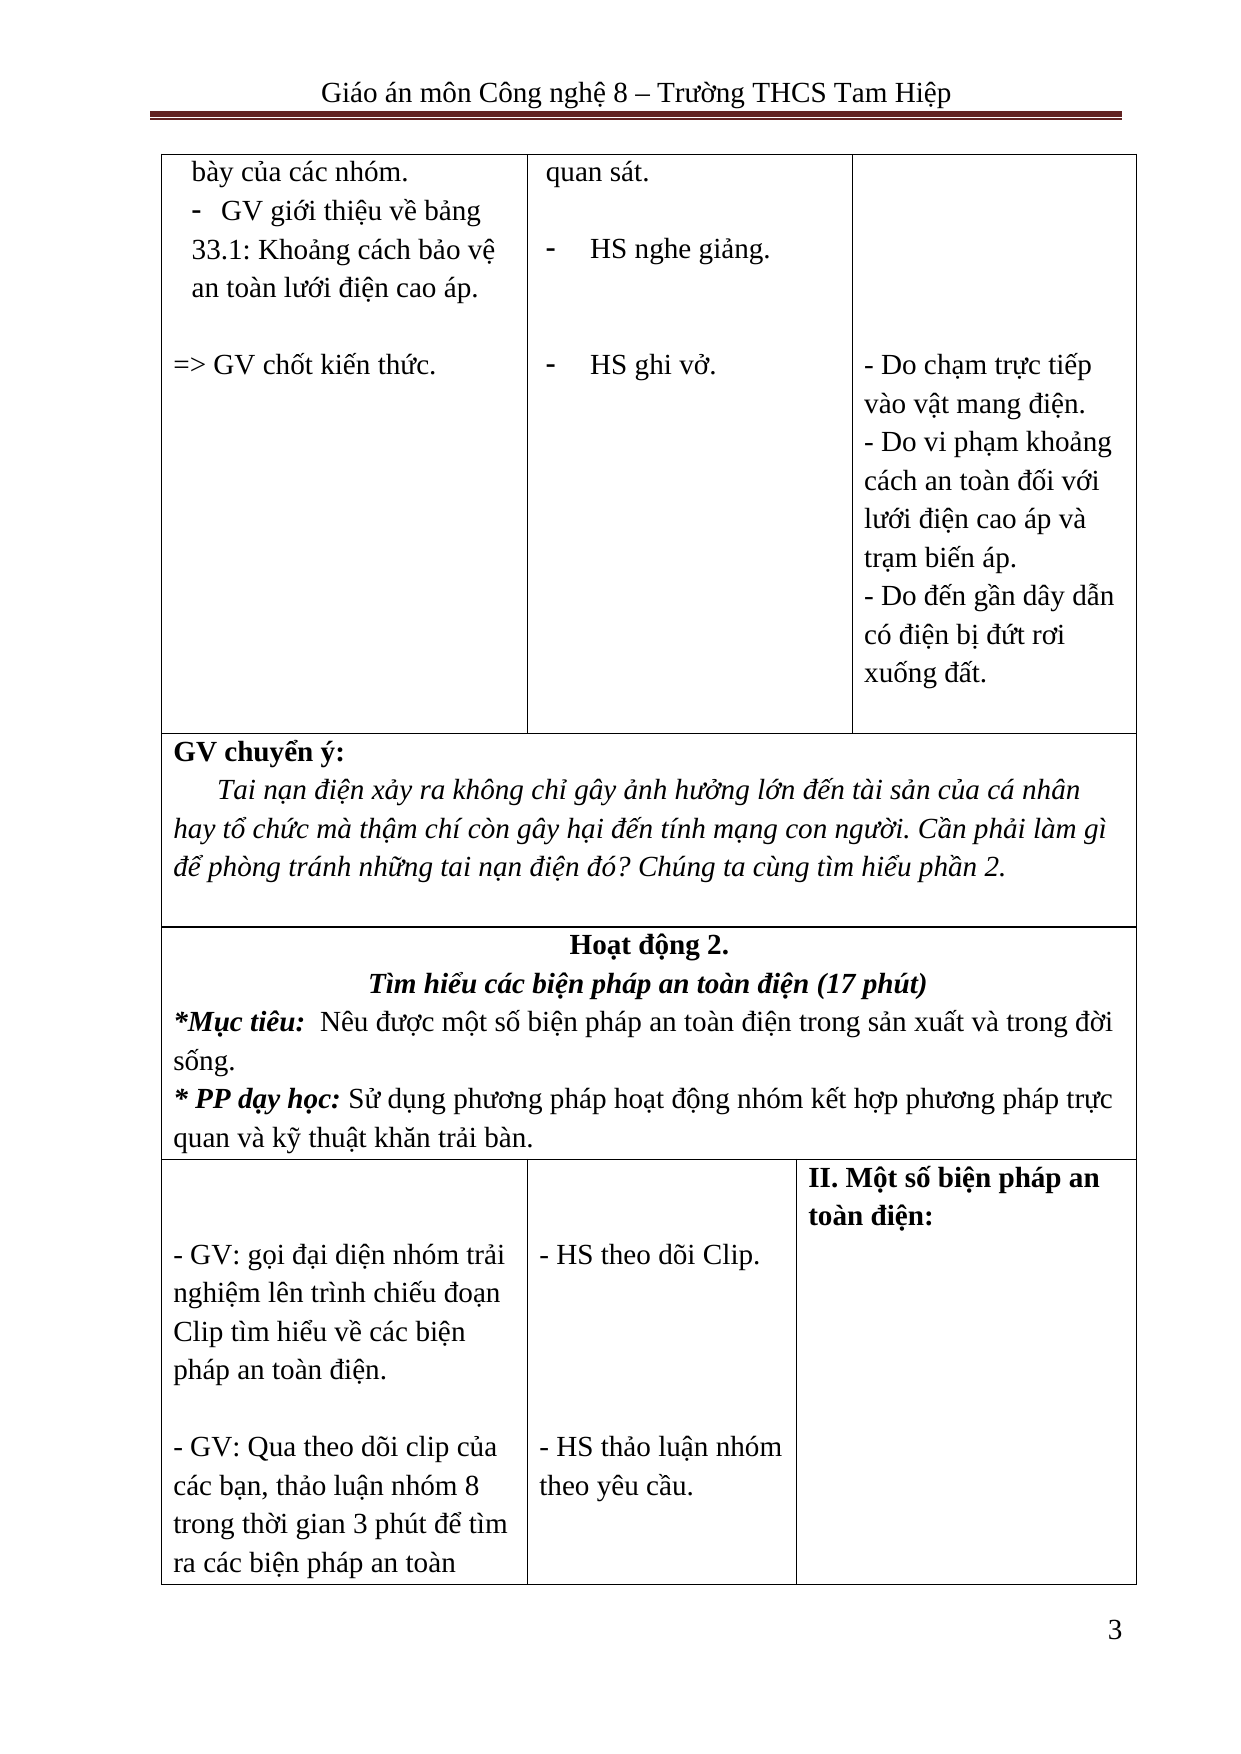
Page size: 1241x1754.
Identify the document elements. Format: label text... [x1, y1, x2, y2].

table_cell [853, 155, 1136, 733]
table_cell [162, 155, 527, 733]
table_cell GV chuyển ý: Tai nạn điện xảy ra không chỉ gây ảnh hưởng lớn đến tài sản của cá nhân hay tổ chức mà thậm chí còn gây hại đến tính mạng con người. Cần phải làm gì để phòng tránh những tai nạn điện đó? Chúng ta cùng tìm hiểu phần 2. [162, 734, 1136, 926]
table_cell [528, 155, 852, 733]
table_cell Hoạt động 2. Tìm hiểu các biện pháp an toàn điện (17 phút) *Mục tiêu: Nêu được một số biện pháp an toàn điện trong sản xuất và trong đời sống. * PP dạy học: Sử dụng phương pháp hoạt động nhóm kết hợp phương pháp trực quan và kỹ thuật khăn trải bàn. [162, 928, 1136, 1159]
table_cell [797, 1160, 1136, 1584]
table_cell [528, 1160, 796, 1584]
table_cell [162, 1160, 527, 1584]
